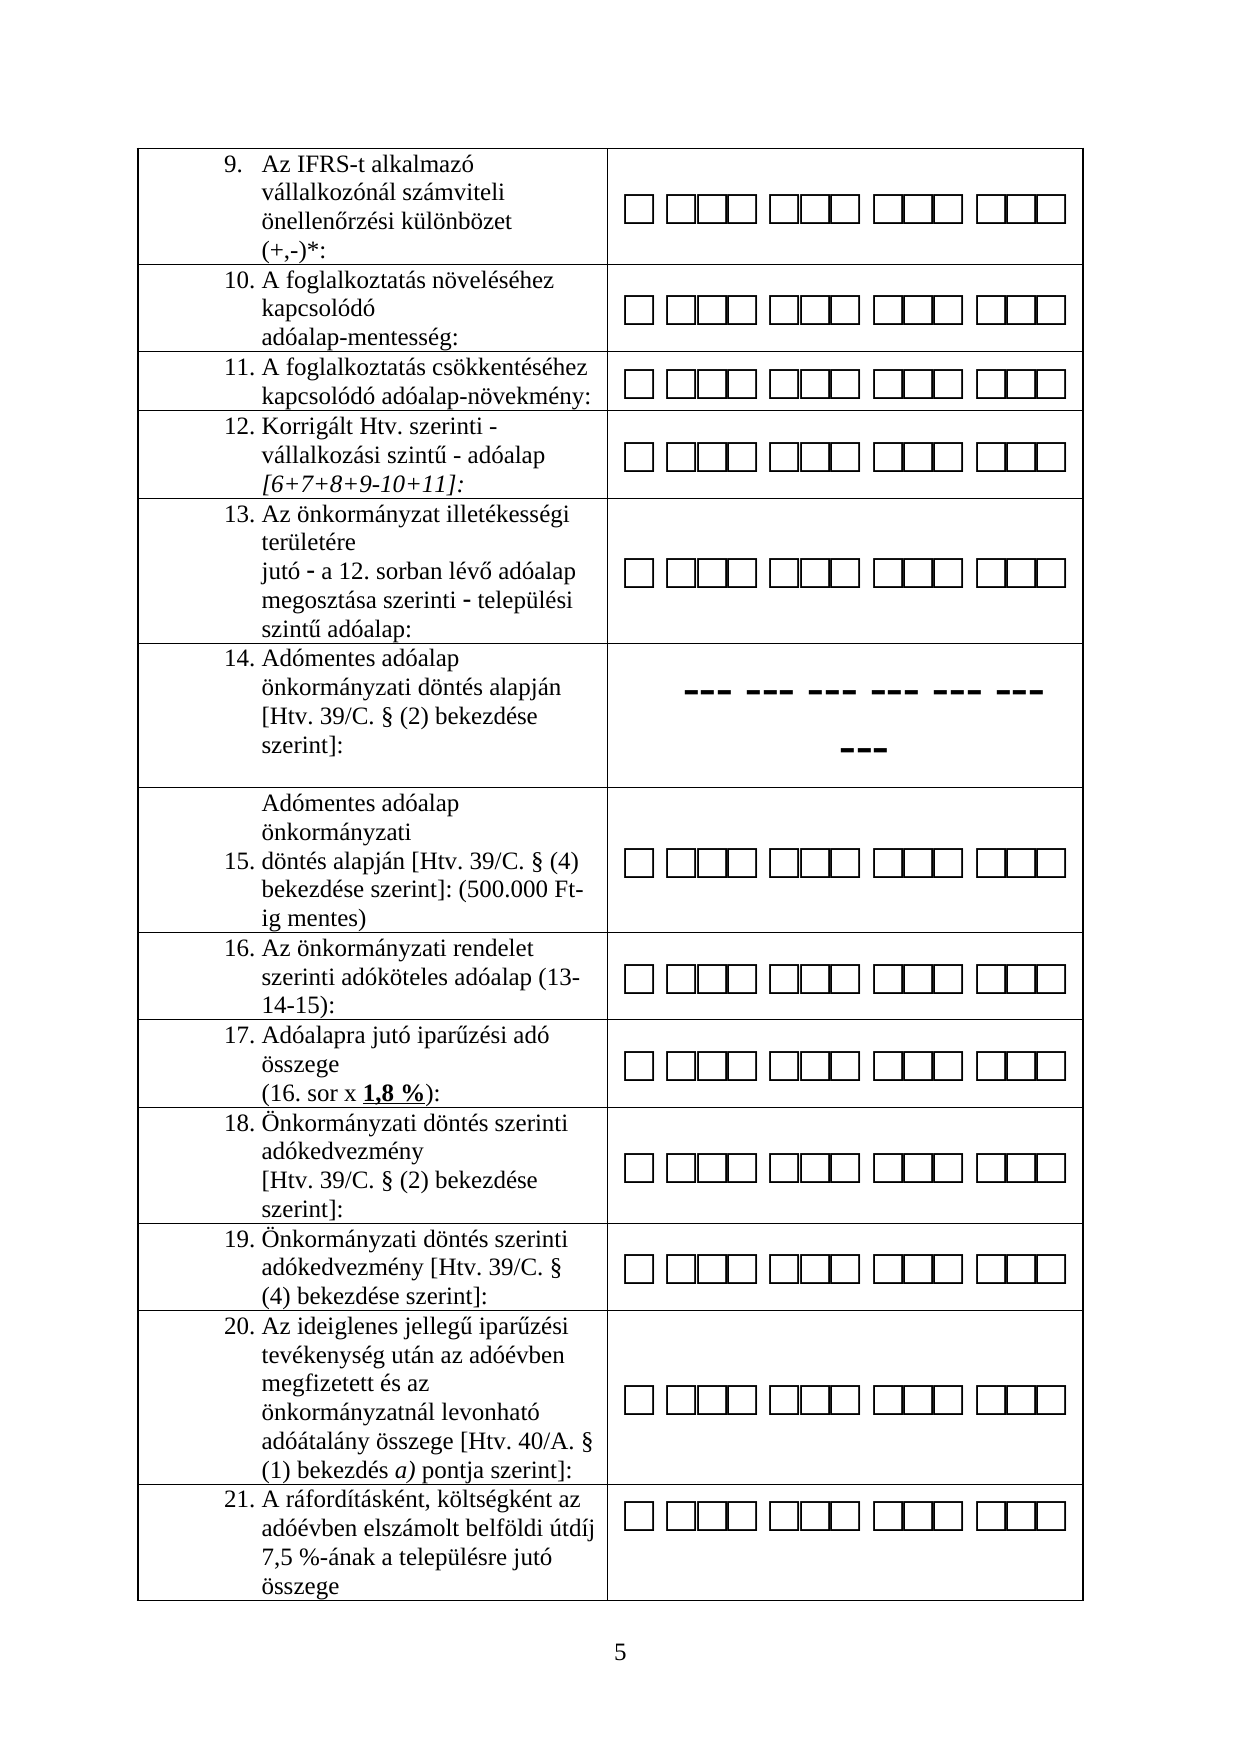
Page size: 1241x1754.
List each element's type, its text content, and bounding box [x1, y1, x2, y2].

table_cell □ □□□ □□□ □□□ □□□ [608, 352, 1082, 410]
table_cell □ □□□ □□□ □□□ □□□ [608, 788, 1082, 932]
table_cell A foglalkoztatás növeléséhez kapcsolódó adóalap-mentesség: [139, 265, 607, 351]
table_cell □ □□□ □□□ □□□ □□□ [608, 1485, 1082, 1599]
table_cell A foglalkoztatás csökkentéséhez kapcsolódó adóalap-növekmény: [139, 352, 607, 410]
table_cell □ □□□ □□□ □□□ □□□ [608, 149, 1082, 264]
table_cell Korrigált Htv. szerinti - vállalkozási szintű - adóalap [6+7+8+9-10+11]: [139, 411, 607, 498]
table_cell Az önkormányzat illetékességi területére jutó a 12. sorban lévő adóalap megosztása szerinti települési szintű adóalap: [139, 499, 607, 642]
table_cell Az önkormányzati rendelet szerinti adóköteles adóalap (13-14-15): [139, 933, 607, 1019]
table_cell □ □□□ □□□ □□□ □□□ [608, 933, 1082, 1019]
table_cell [139, 1485, 607, 1599]
table_cell Önkormányzati döntés szerinti adókedvezmény [Htv. 39/C. § (4) bekezdése szerint]: [139, 1224, 607, 1310]
table_cell Az IFRS-t alkalmazó vállalkozónál számviteli önellenőrzési különbözet (+,-)*: [139, 149, 607, 264]
table_cell Adóalapra jutó iparűzési adó összege (16. sor x 1,8 %): [139, 1020, 607, 1107]
table_cell □ □□□ □□□ □□□ □□□ [608, 1020, 1082, 1107]
table_cell □ □□□ □□□ □□□ □□□ [608, 265, 1082, 351]
table_cell Az ideiglenes jellegű iparűzési tevékenység után az adóévben megfizetett és az önkormányzatnál levonható adóátalány összege [Htv. 40/A. § (1) bekezdés a) pontja szerint]: [139, 1311, 607, 1483]
table_cell □ □□□ □□□ □□□ □□□ [608, 1108, 1082, 1223]
table_cell Önkormányzati döntés szerinti adókedvezmény [Htv. 39/C. § (2) bekezdése szerint]: [139, 1108, 607, 1223]
table_cell Adómentes adóalap önkormányzati döntés alapján [Htv. 39/C. § (4) bekezdése szerint]: (500.000 Ft-ig mentes) [139, 788, 607, 932]
table_cell □ □□□ □□□ □□□ □□□ [608, 411, 1082, 498]
table_cell Adómentes adóalap önkormányzati döntés alapján [Htv. 39/C. § (2) bekezdése szerint]: [139, 644, 607, 787]
table_cell □ □□□ □□□ □□□ □□□ [608, 1224, 1082, 1310]
table_cell □ □□□ □□□ □□□ □□□ [608, 1311, 1082, 1483]
table_cell □ □□□ □□□ □□□ □□□ [608, 499, 1082, 642]
table_cell --- --- --- --- --- --- --- [608, 644, 1082, 787]
